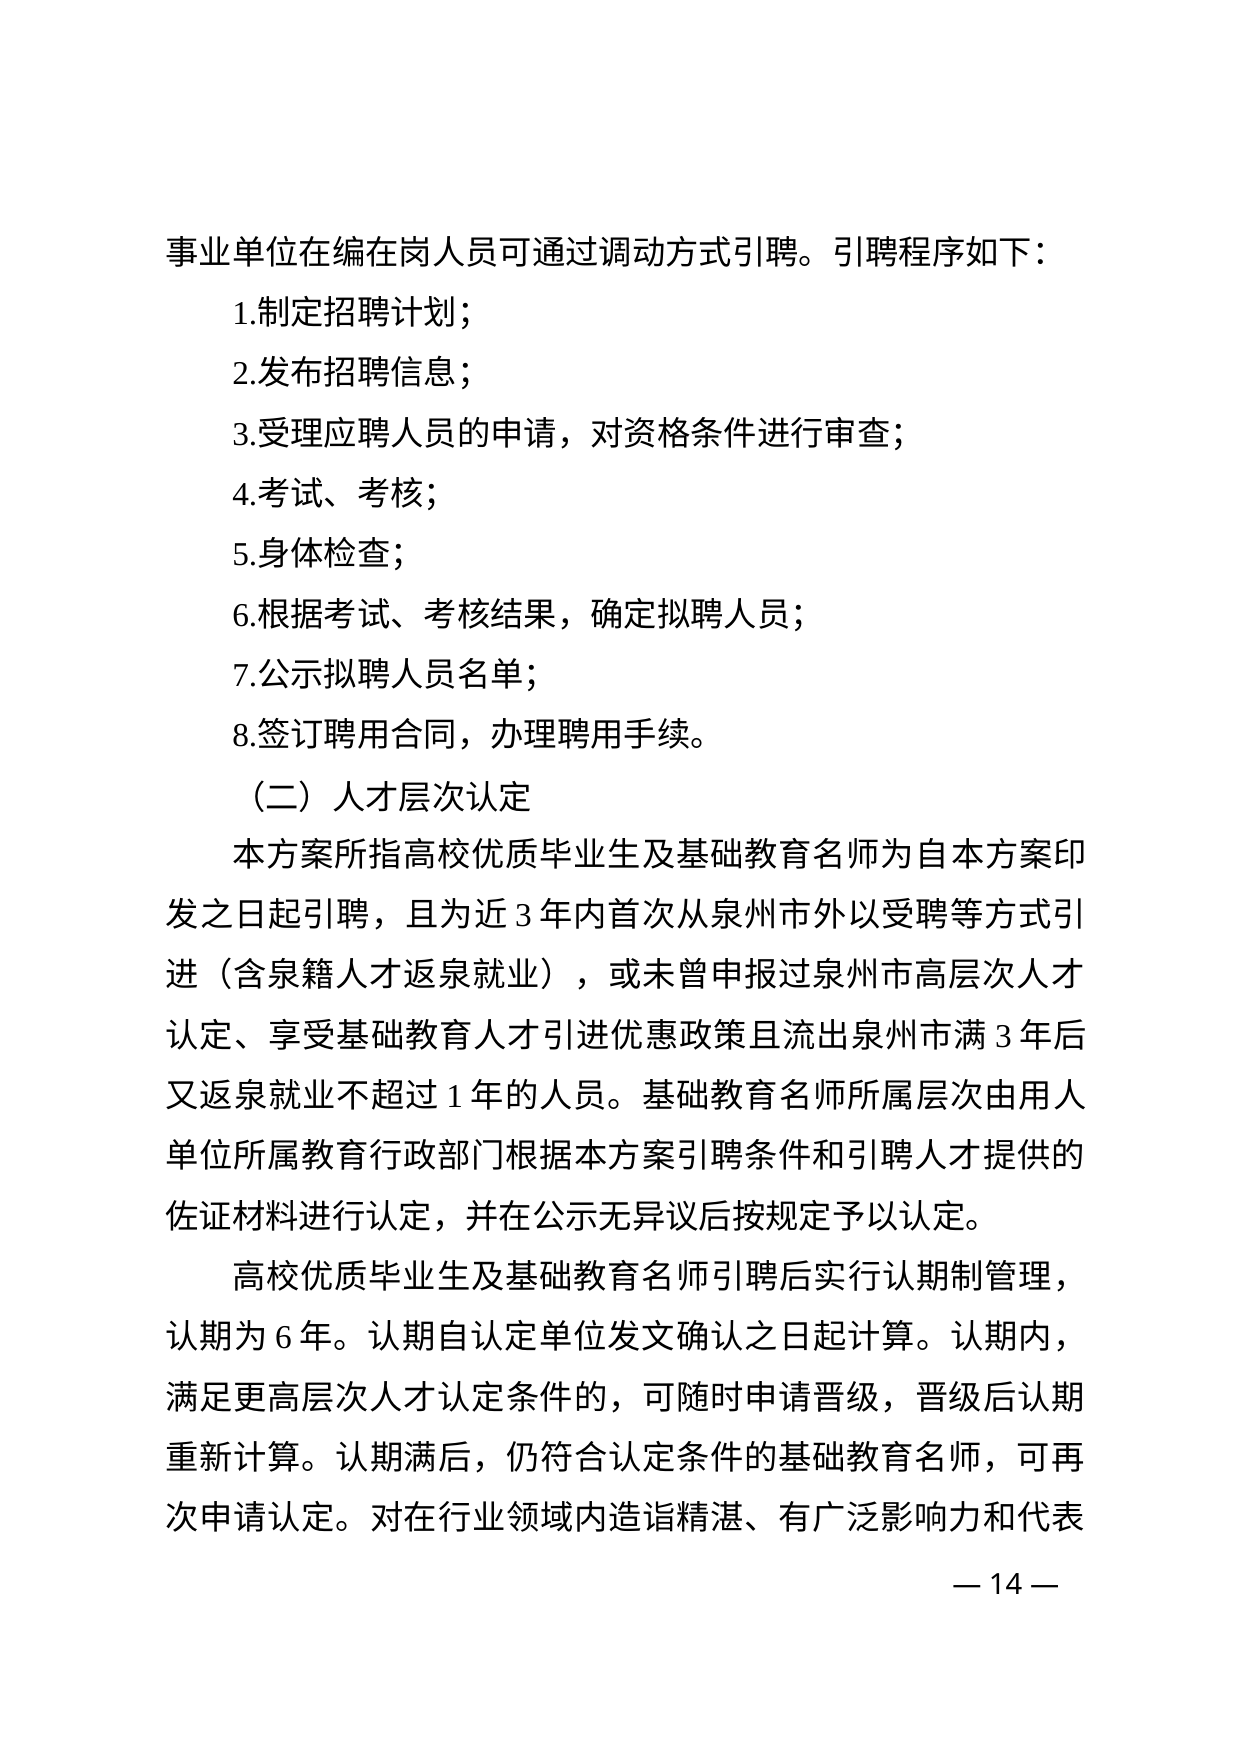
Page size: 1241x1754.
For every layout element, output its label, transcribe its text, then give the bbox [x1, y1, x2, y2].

text 2.发布招聘信息； [165, 340, 1087, 400]
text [165, 1244, 1087, 1545]
text （二）人才层次认定 [165, 762, 1087, 822]
text 6.根据考试、考核结果，确定拟聘人员； [165, 581, 1087, 642]
text 7.公示拟聘人员名单； [165, 642, 1087, 702]
text 4.考试、考核； [165, 461, 1087, 521]
text 本方案所指高校优质毕业生及基础教育名师为自本方案印发之日起引聘，且为近3年内首次从泉州市外以受聘等方式引进（含泉籍人才返泉就业），或未曾申报过泉州市高层次人才认定、享受基础教育人才引进优惠政策且流出泉州市满3年后又返泉就业不超过1年的人员。基础教育名师所属层次由用人单位所属教育行政部门根据本方案引聘条件和引聘人才提供的佐证材料进行认定，并在公示无异议后按规定予以认定。 [165, 822, 1087, 1244]
text 1.制定招聘计划； [165, 280, 1087, 340]
text 8.签订聘用合同，办理聘用手续。 [165, 702, 1087, 762]
text 3.受理应聘人员的申请，对资格条件进行审查； [165, 400, 1087, 461]
text 5.身体检查； [165, 521, 1087, 581]
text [165, 219, 1087, 280]
